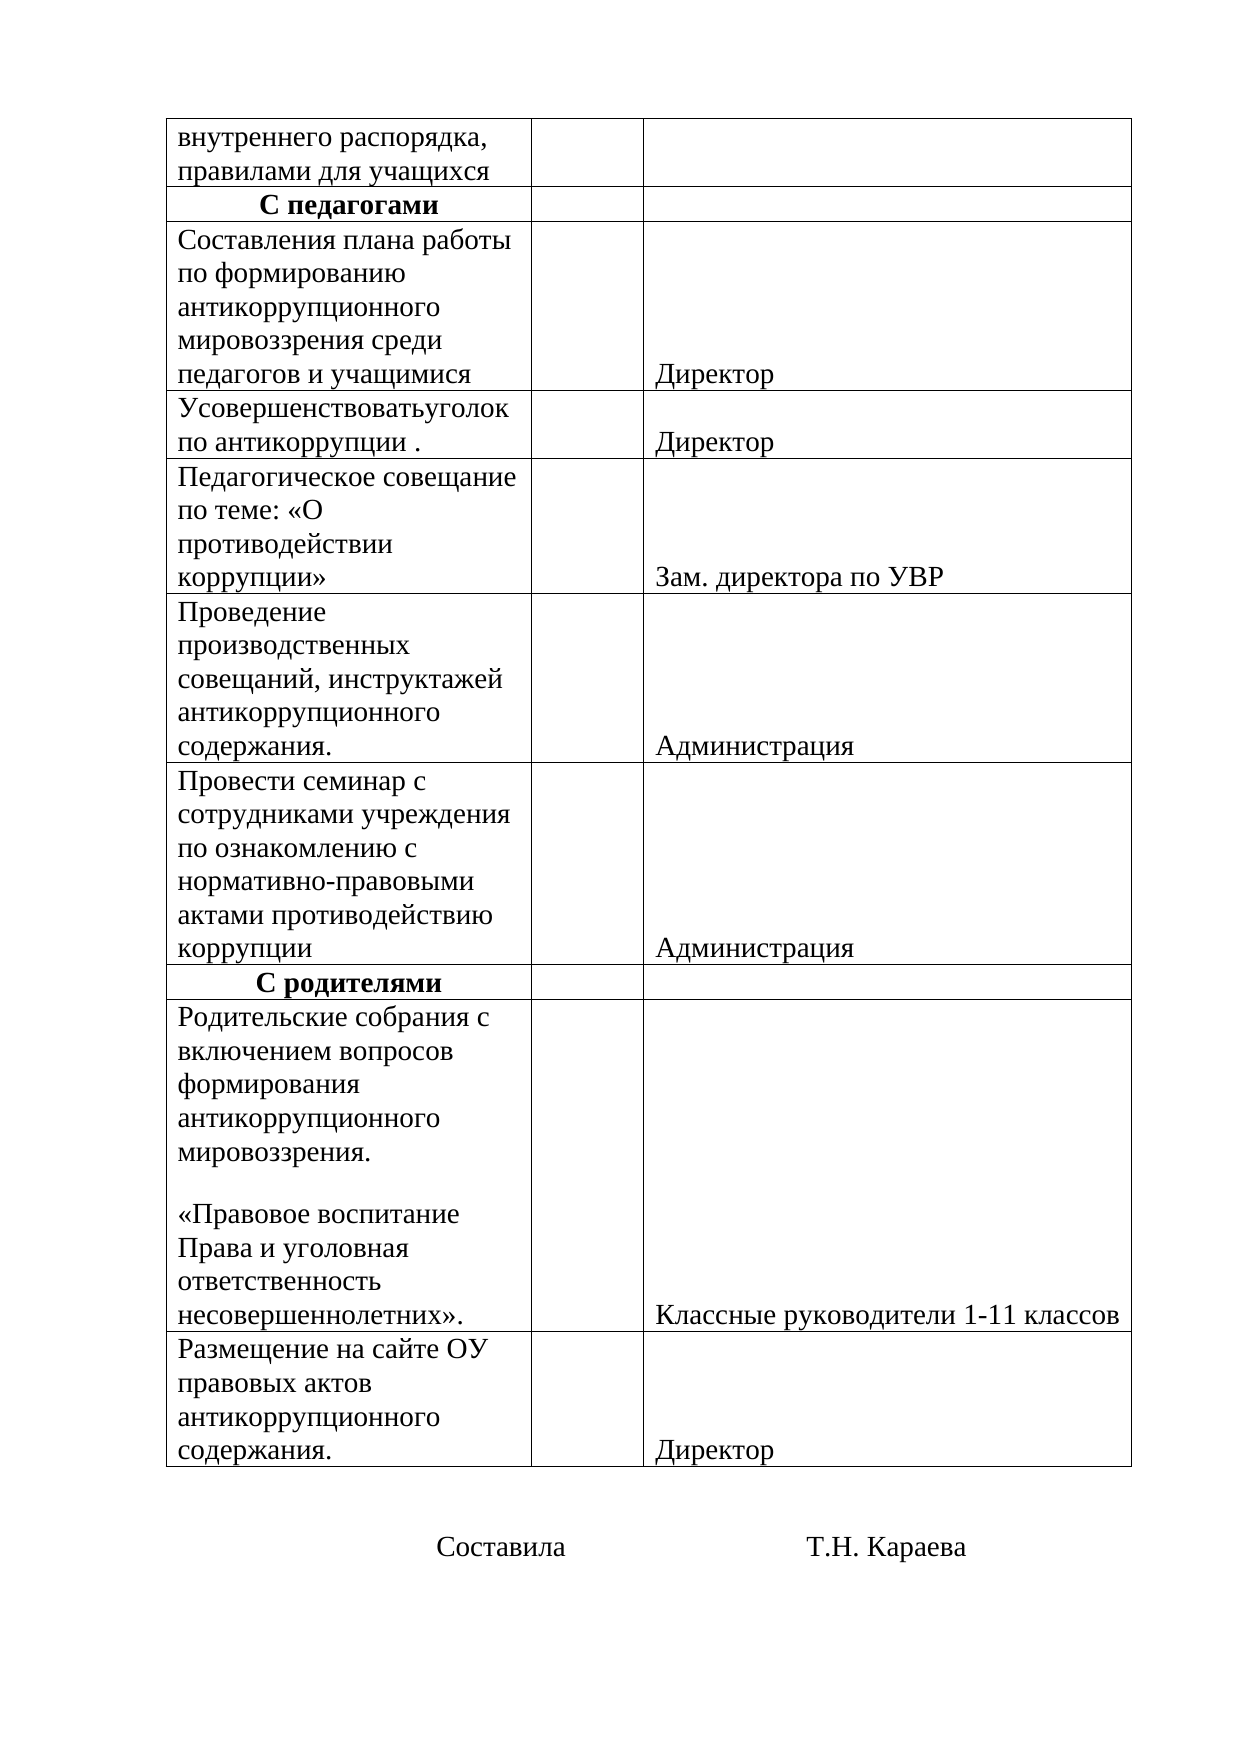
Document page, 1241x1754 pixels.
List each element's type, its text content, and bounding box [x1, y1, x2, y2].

table_cell [532, 459, 643, 593]
table_cell Классные руководители 1-11 классов [644, 1000, 1131, 1331]
table_cell Директор [644, 1332, 1131, 1466]
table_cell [644, 119, 1131, 186]
table_cell Директор [644, 222, 1131, 389]
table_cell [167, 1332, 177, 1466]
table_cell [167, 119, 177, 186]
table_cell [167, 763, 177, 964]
table_cell [532, 391, 643, 458]
table_cell С педагогами [167, 187, 531, 221]
table_cell Администрация [644, 594, 1131, 762]
table_cell [532, 594, 643, 762]
table_cell [532, 1000, 643, 1331]
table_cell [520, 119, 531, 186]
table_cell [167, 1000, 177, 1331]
text Составила Т.Н. Караева [177, 1529, 1152, 1562]
table_cell [532, 1332, 643, 1466]
table_cell Зам. директора по УВР [644, 459, 1131, 593]
table_cell [532, 119, 643, 186]
table_cell [532, 763, 643, 964]
table_cell [532, 965, 643, 998]
table_cell [532, 222, 643, 389]
table_cell [644, 187, 1131, 221]
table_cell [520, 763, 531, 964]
table_cell Усовершенствоватьуголок по антикоррупции . [167, 391, 531, 458]
table_cell Составления плана работы по формированию антикоррупционного мировоззрения среди педагогов и учащимися [167, 222, 531, 389]
table_cell [532, 187, 643, 221]
table_cell С родителями [167, 965, 531, 998]
table_cell Администрация [644, 763, 1131, 964]
table_cell [644, 965, 1131, 998]
table_cell Директор [644, 391, 1131, 458]
